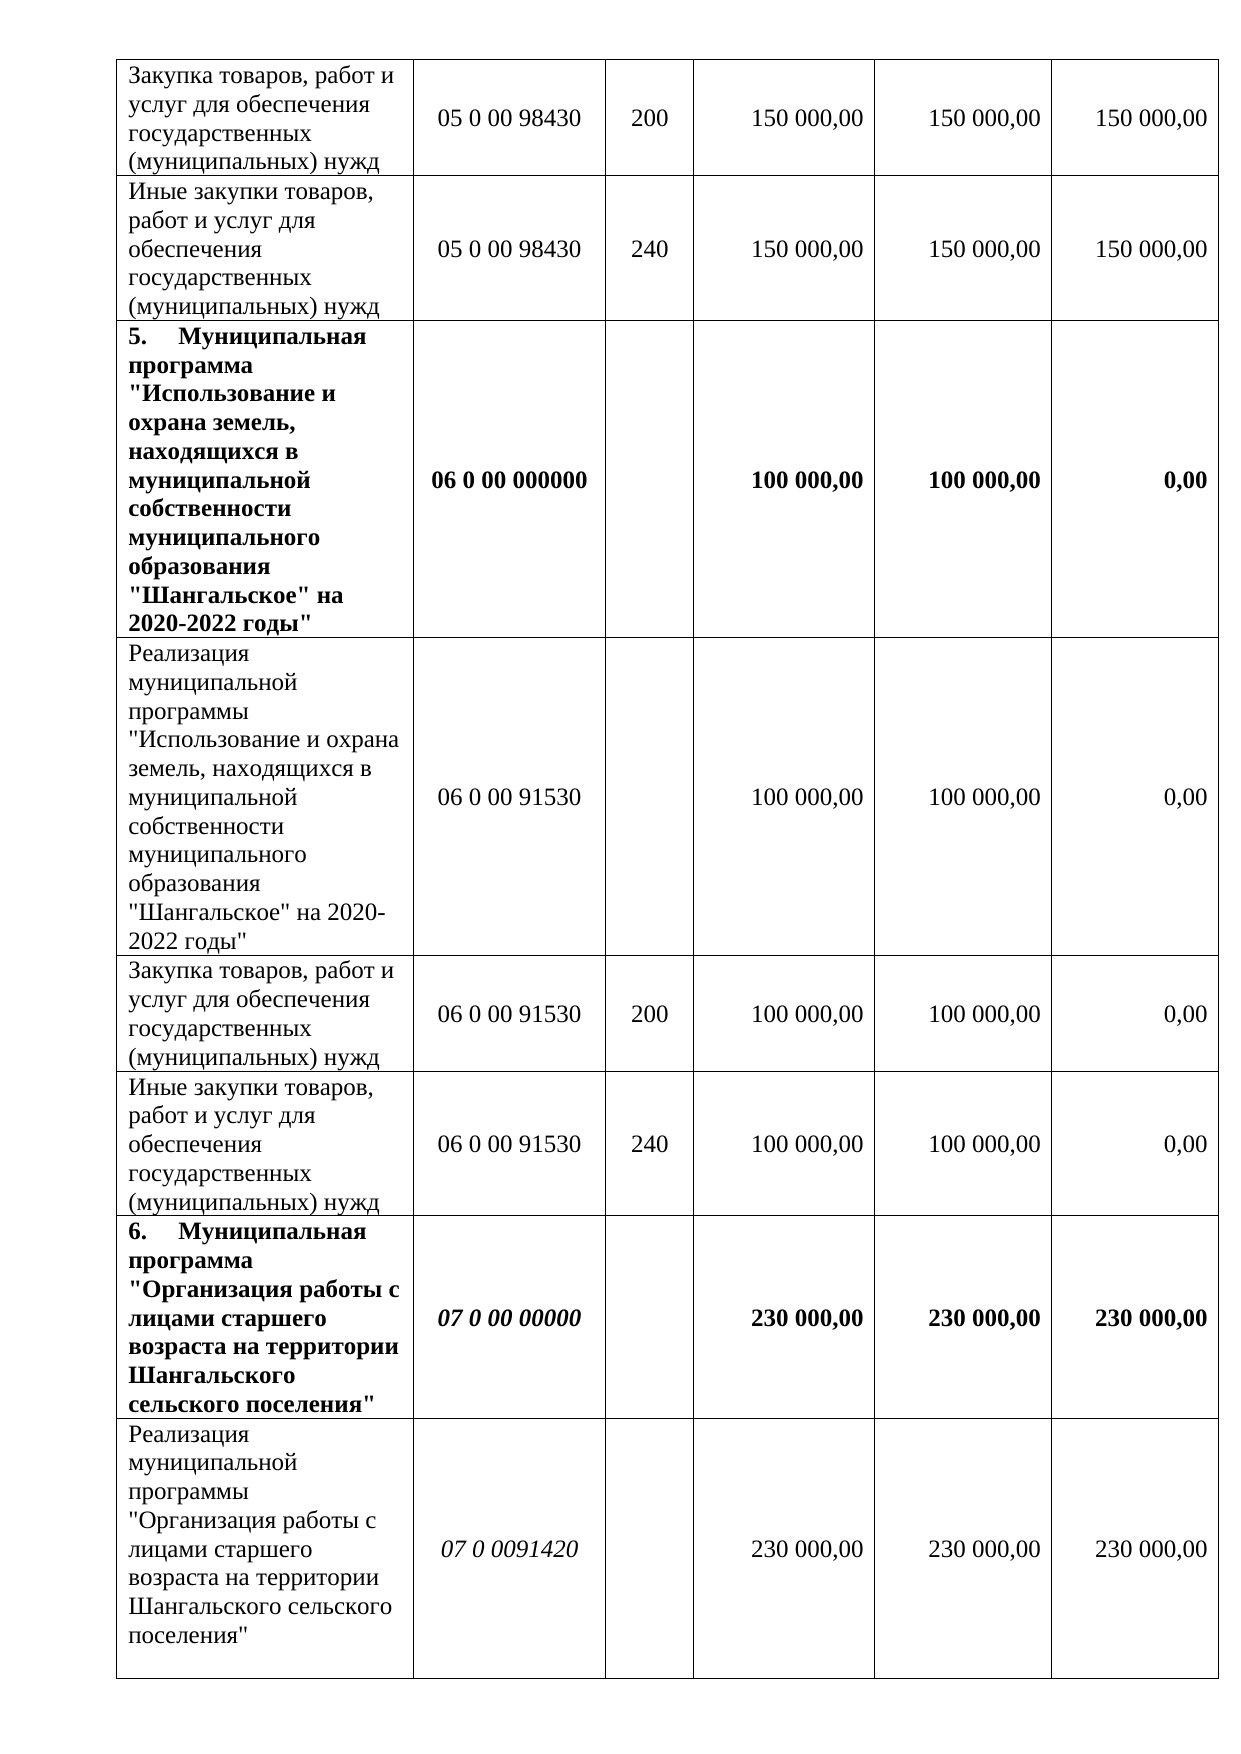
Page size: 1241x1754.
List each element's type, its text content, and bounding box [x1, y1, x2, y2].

table_cell Реализация муниципальной программы "Использование и охрана земель, находящихся в муниципальной собственности муниципального образования "Шангальское" на 2020-2022 годы" [117, 638, 413, 954]
table_cell 240 [606, 1072, 693, 1215]
table_cell 100 000,00 [875, 321, 1051, 637]
table_cell 6. Муниципальная программа "Организация работы с лицами старшего возраста на территории Шангальского сельского поселения" [117, 1216, 413, 1418]
table_cell 100 000,00 [875, 956, 1051, 1071]
table_cell 240 [606, 176, 693, 320]
table_cell 05 0 00 98430 [414, 60, 605, 175]
table_cell Реализация муниципальной программы "Организация работы с лицами старшего возраста на территории Шангальского сельского поселения" [117, 1419, 413, 1677]
table_cell 0,00 [1052, 638, 1218, 954]
table_cell 100 000,00 [694, 1072, 874, 1215]
table_cell 150 000,00 [1052, 60, 1218, 175]
table_cell 07 0 00 00000 [414, 1216, 605, 1418]
table_cell 06 0 00 000000 [414, 321, 605, 637]
table_cell [606, 321, 693, 637]
table_cell 06 0 00 91530 [414, 638, 605, 954]
table_cell [606, 1419, 693, 1677]
table_cell [606, 638, 693, 954]
table_cell 230 000,00 [694, 1216, 874, 1418]
table_cell 100 000,00 [694, 956, 874, 1071]
table_cell Иные закупки товаров, работ и услуг для обеспечения государственных (муниципальных) нужд [117, 1072, 413, 1215]
table_cell Закупка товаров, работ и услуг для обеспечения государственных (муниципальных) нужд [117, 60, 413, 175]
table_cell Закупка товаров, работ и услуг для обеспечения государственных (муниципальных) нужд [117, 956, 413, 1071]
table_cell 07 0 0091420 [414, 1419, 605, 1677]
table_cell 5. Муниципальная программа "Использование и охрана земель, находящихся в муниципальной собственности муниципального образования "Шангальское" на 2020-2022 годы" [117, 321, 413, 637]
table_cell 0,00 [1052, 321, 1218, 637]
table_cell 100 000,00 [875, 1072, 1051, 1215]
table_cell 150 000,00 [694, 60, 874, 175]
table_cell 230 000,00 [1052, 1419, 1218, 1677]
table_cell 230 000,00 [875, 1419, 1051, 1677]
table_cell 230 000,00 [694, 1419, 874, 1677]
table_cell 0,00 [1052, 1072, 1218, 1215]
table_cell 06 0 00 91530 [414, 1072, 605, 1215]
table_cell 150 000,00 [694, 176, 874, 320]
table_cell 100 000,00 [694, 321, 874, 637]
table_cell 0,00 [1052, 956, 1218, 1071]
table_cell 100 000,00 [694, 638, 874, 954]
table_cell 230 000,00 [1052, 1216, 1218, 1418]
table_cell 230 000,00 [875, 1216, 1051, 1418]
table_cell 200 [606, 60, 693, 175]
table_cell 05 0 00 98430 [414, 176, 605, 320]
table_cell 06 0 00 91530 [414, 956, 605, 1071]
table_cell 100 000,00 [875, 638, 1051, 954]
table_cell 150 000,00 [875, 60, 1051, 175]
table_cell Иные закупки товаров, работ и услуг для обеспечения государственных (муниципальных) нужд [117, 176, 413, 320]
table_cell [606, 1216, 693, 1418]
table_cell 200 [606, 956, 693, 1071]
table_cell 150 000,00 [1052, 176, 1218, 320]
table_cell 150 000,00 [875, 176, 1051, 320]
